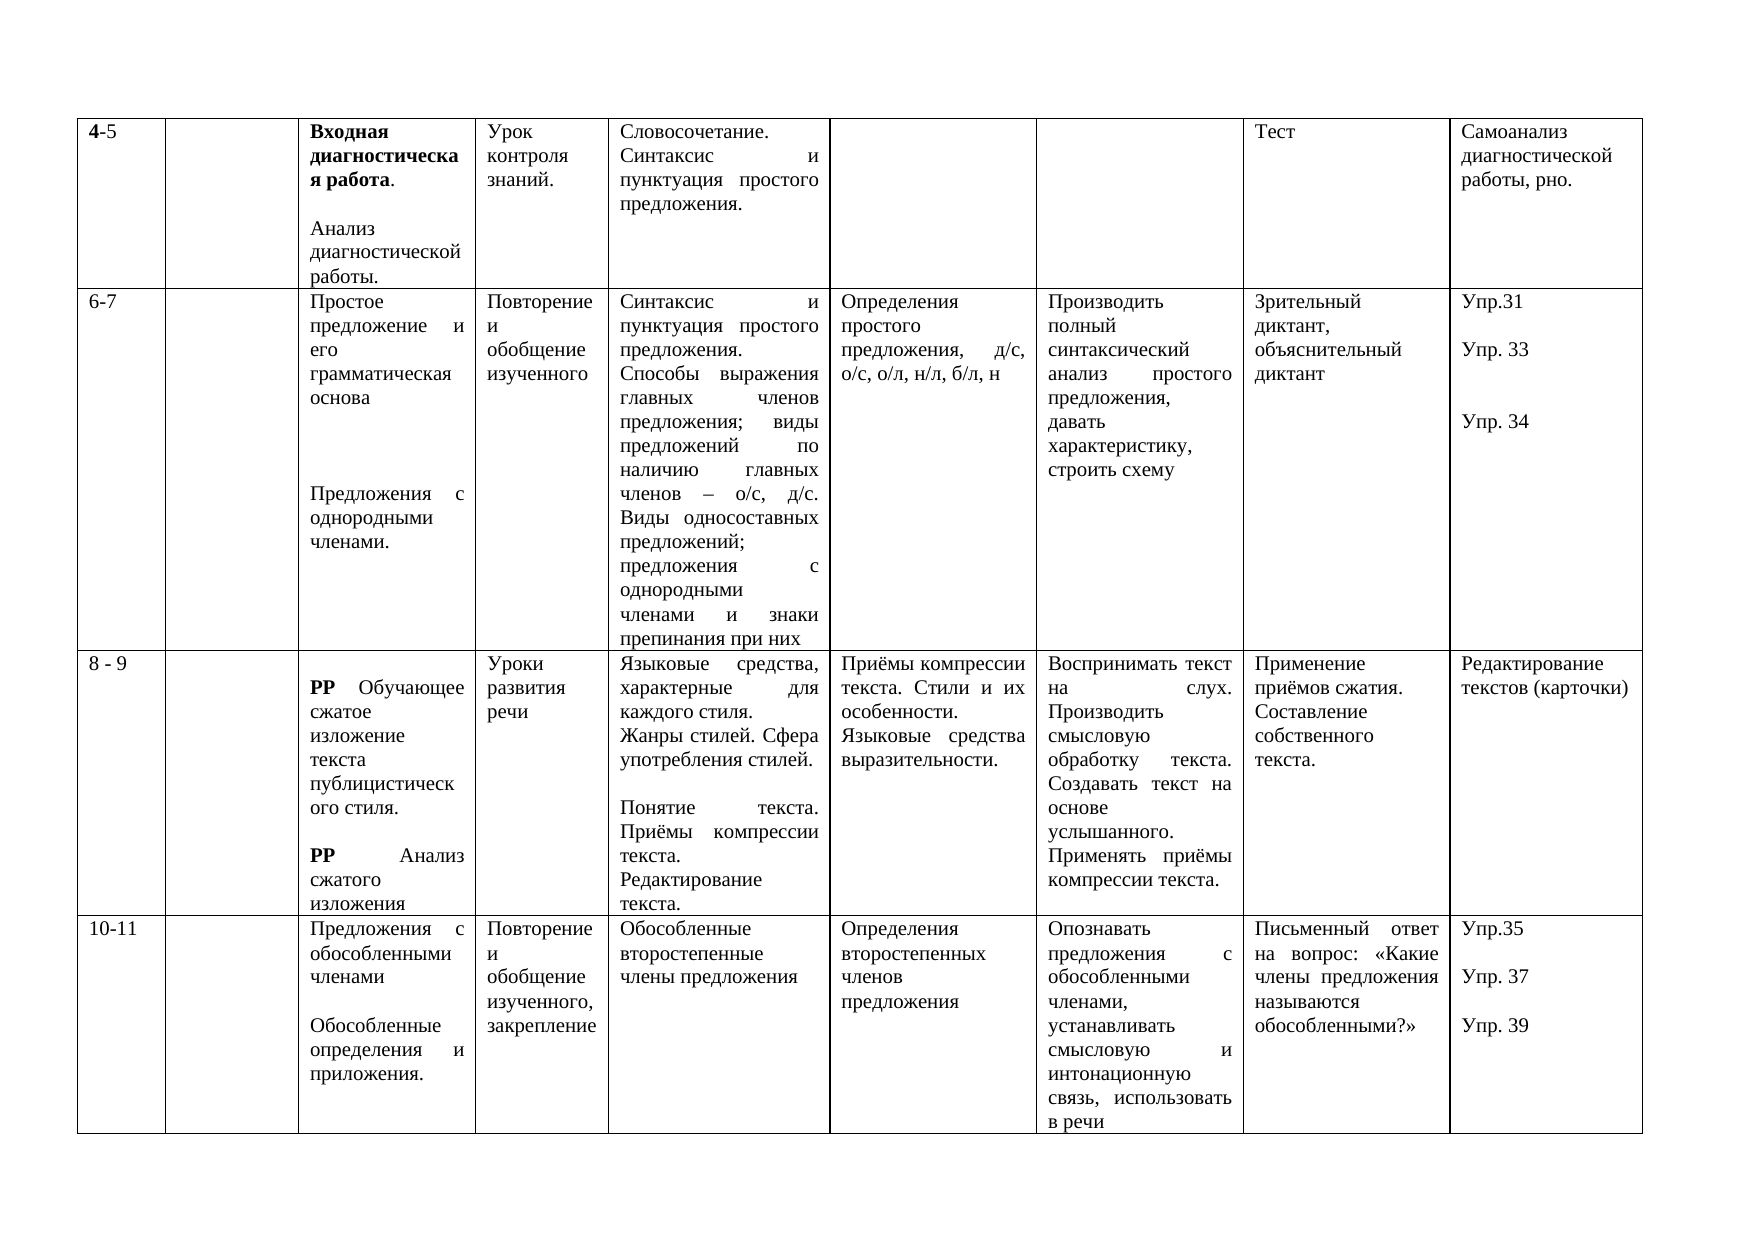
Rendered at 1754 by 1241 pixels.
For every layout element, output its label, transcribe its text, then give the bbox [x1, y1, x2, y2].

table_cell Применение приёмов сжатия. Составление собственного текста. [1244, 651, 1449, 915]
table_cell 6-7 [78, 289, 165, 649]
table_cell Производить полный синтаксический анализ простого предложения, давать характеристику, строить схему [1037, 289, 1243, 649]
table_cell Входная диагностическая работа. Анализ диагностической работы. [299, 119, 475, 288]
table_cell [166, 651, 298, 915]
table_cell Упр.31 Упр. 33 Упр. 34 [1451, 289, 1642, 649]
table_cell Зрительный диктант, объяснительный диктант [1244, 289, 1449, 649]
table_cell Уроки развития речи [476, 651, 608, 915]
table_cell Языковые средства, характерные для каждого стиля. Жанры стилей. Сфера употребления стилей. Понятие текста. Приёмы компрессии текста. Редактирование текста. [609, 651, 829, 915]
table_cell [166, 289, 298, 649]
table_cell Тест [1244, 119, 1449, 288]
table_cell Урок контроля знаний. [476, 119, 608, 288]
table_cell 4-5 [78, 119, 165, 288]
table_cell Упр.35 Упр. 37 Упр. 39 [1451, 916, 1642, 1133]
table_cell Определения простого предложения, д/с, о/с, о/л, н/л, б/л, н [831, 289, 1036, 649]
table_cell Обособленные второстепенные члены предложения [609, 916, 829, 1133]
table_cell [166, 119, 298, 288]
table_cell Воспринимать текст на слух. Производить смысловую обработку текста. Создавать текст на основе услышанного. Применять приёмы компрессии текста. [1037, 651, 1243, 915]
table_cell Словосочетание. Синтаксис и пунктуация простого предложения. [609, 119, 829, 288]
table_cell Синтаксис и пунктуация простого предложения. Способы выражения главных членов предложения; виды предложений по наличию главных членов – о/с, д/с. Виды односоставных предложений; предложения с однородными членами и знаки препинания при них [609, 289, 829, 649]
table_cell 8 - 9 [78, 651, 165, 915]
table_cell [831, 119, 1036, 288]
table_cell Опознавать предложения с обособленными членами, устанавливать смысловую и интонационную связь, использовать в речи [1037, 916, 1243, 1133]
table_cell [1037, 119, 1243, 288]
table_cell Приёмы компрессии текста. Стили и их особенности. Языковые средства выразительности. [831, 651, 1036, 915]
table_cell Редактирование текстов (карточки) [1451, 651, 1642, 915]
table_cell Письменный ответ на вопрос: «Какие члены предложения называются обособленными?» [1244, 916, 1449, 1133]
table_cell Определения второстепенных членов предложения [831, 916, 1036, 1133]
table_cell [476, 916, 608, 1133]
table_cell [166, 916, 298, 1133]
table_cell РР Обучающее сжатое изложение текста публицистического стиля. РР Анализ сжатого изложения [299, 651, 475, 915]
table_cell Самоанализ диагностической работы, рно. [1451, 119, 1642, 288]
table_cell Предложения с обособленными членами Обособленные определения и приложения. [299, 916, 475, 1133]
table_cell Простое предложение и его грамматическая основа Предложения с однородными членами. [299, 289, 475, 649]
table_cell Повторение и обобщение изученного [476, 289, 608, 649]
table_cell 10-11 [78, 916, 165, 1133]
